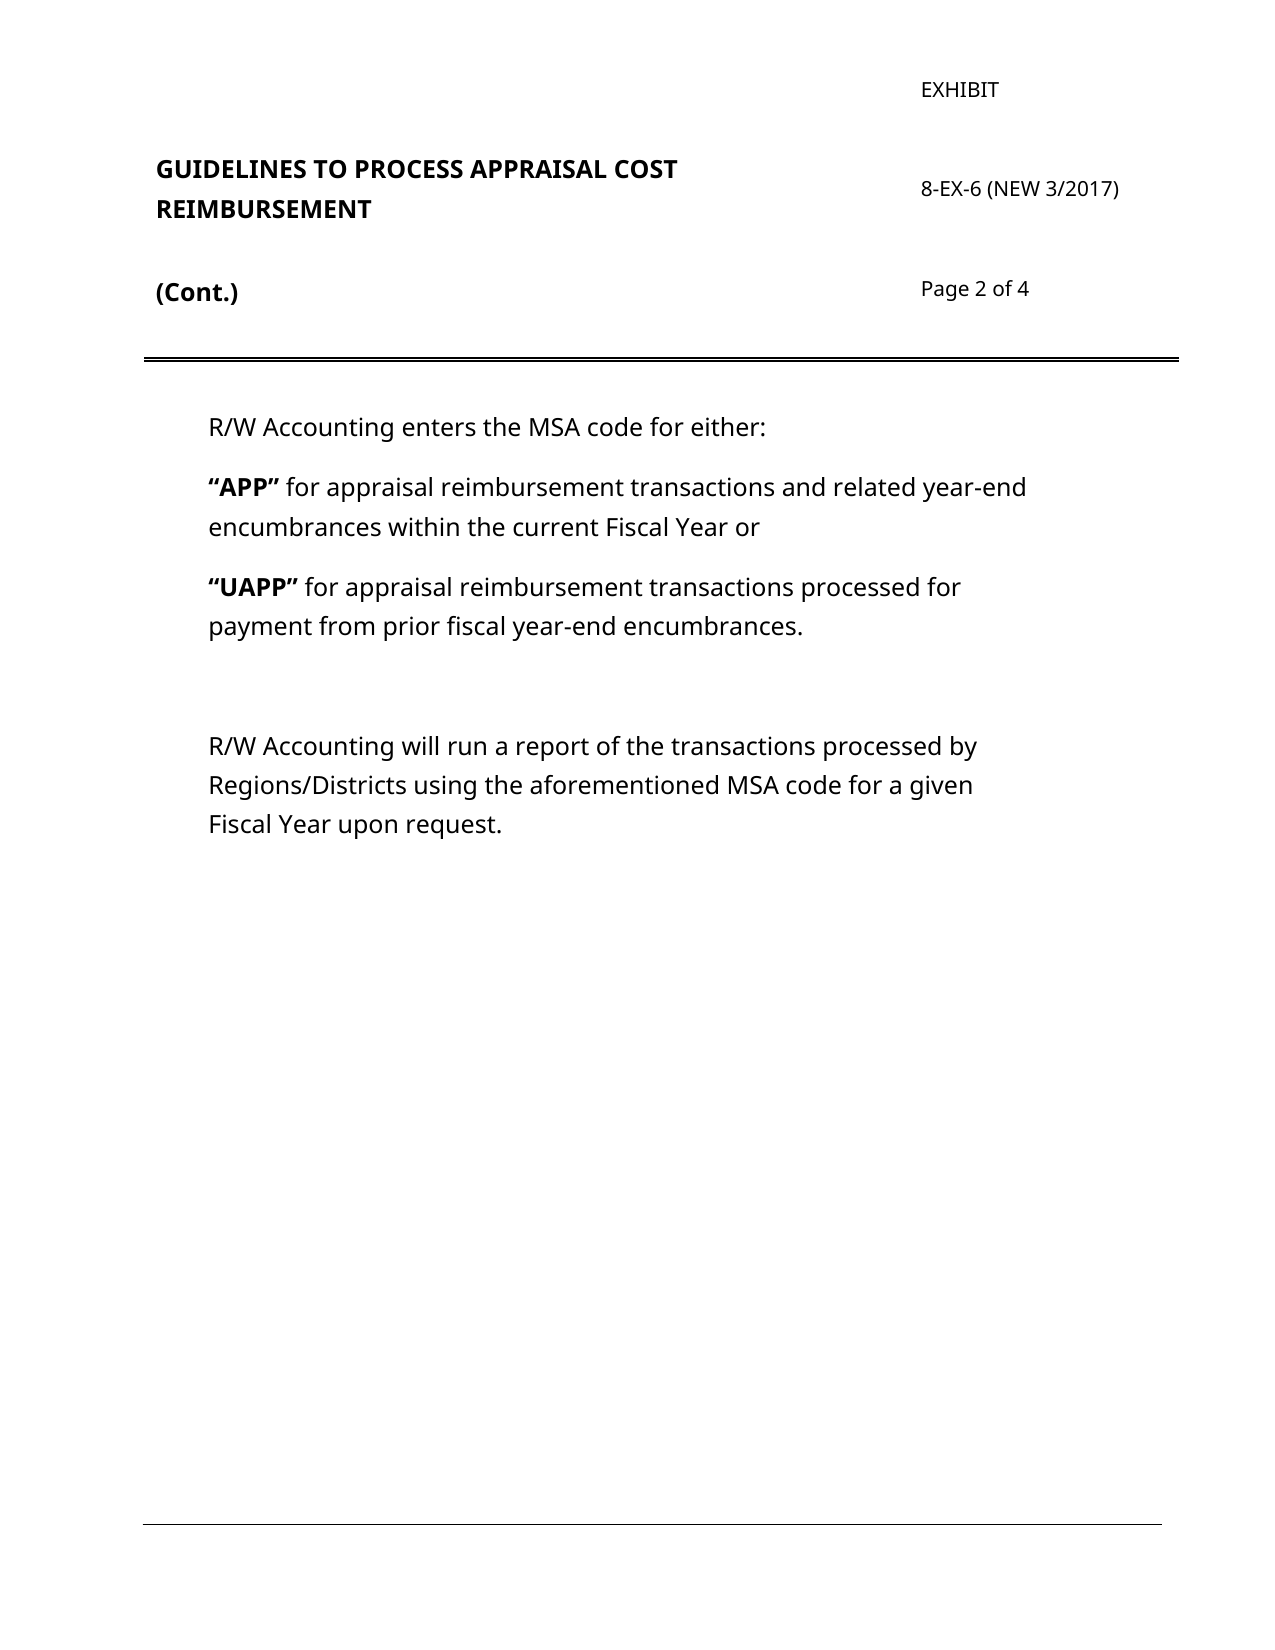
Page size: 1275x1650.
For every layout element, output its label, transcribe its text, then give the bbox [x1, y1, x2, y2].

text “APP” for appraisal reimbursement transactions and related year-end encumbrances within the current Fiscal Year or [208, 470, 1042, 543]
text R/W Accounting enters the MSA code for either: [208, 410, 1042, 444]
text R/W Accounting will run a report of the transactions processed by Regions/Districts using the aforementioned MSA code for a given Fiscal Year upon request. [208, 728, 1042, 841]
text “UAPP” for appraisal reimbursement transactions processed for payment from prior fiscal year-end encumbrances. [208, 569, 1042, 642]
